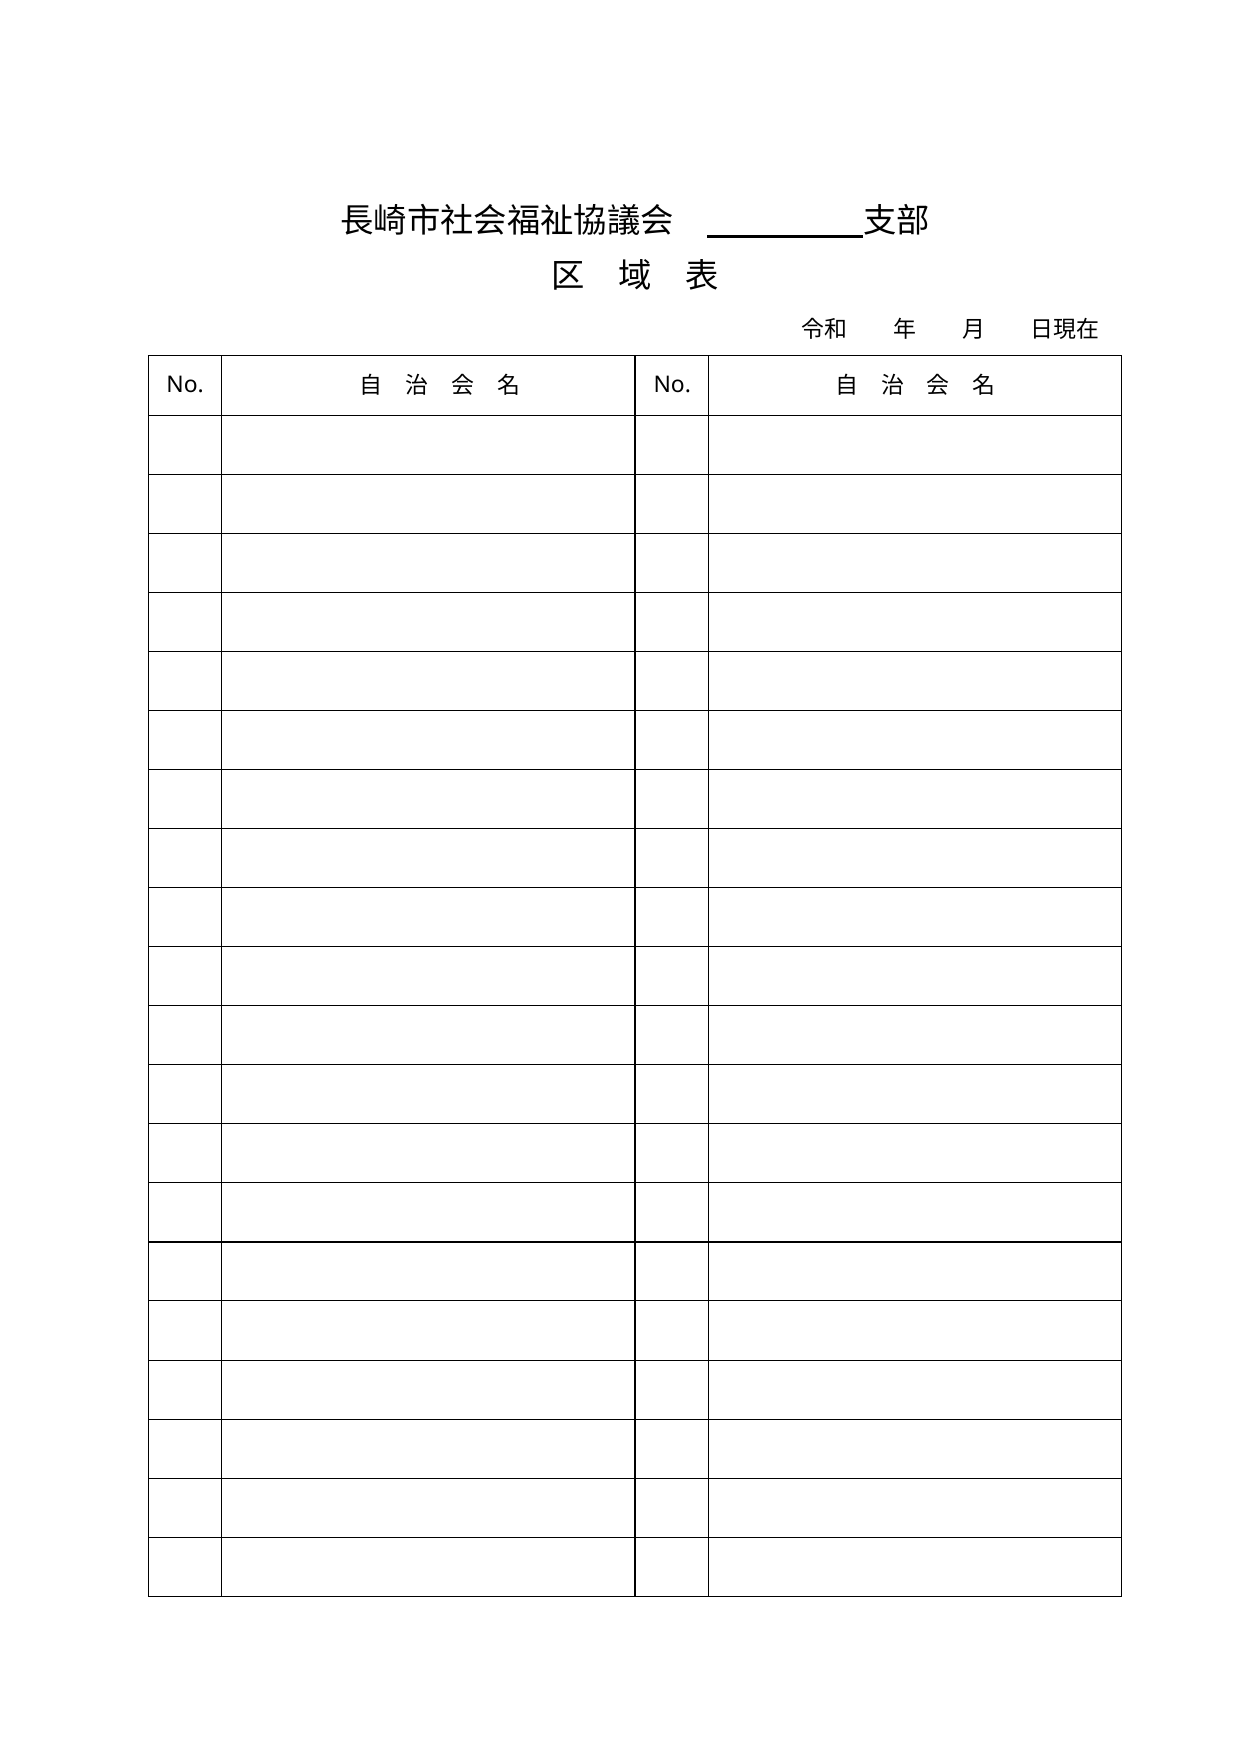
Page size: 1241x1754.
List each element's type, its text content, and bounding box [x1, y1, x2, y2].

table_cell [222, 416, 634, 473]
table_cell [709, 711, 1121, 769]
table_cell [149, 534, 221, 592]
table_cell [149, 1183, 221, 1241]
table_cell [149, 1420, 221, 1478]
table_cell [636, 1420, 708, 1478]
table_cell [636, 770, 708, 828]
table_cell [149, 947, 221, 1005]
table_cell [636, 416, 708, 473]
table_cell [709, 829, 1121, 887]
table_cell [222, 947, 634, 1005]
table_cell [709, 416, 1121, 473]
table_cell [222, 1124, 634, 1182]
table_cell [149, 1361, 221, 1418]
table_cell [636, 829, 708, 887]
table_cell [636, 593, 708, 651]
table_cell [222, 1538, 634, 1596]
table_cell [636, 534, 708, 592]
table_cell [149, 1479, 221, 1537]
table_cell [636, 1124, 708, 1182]
table_cell [222, 1243, 634, 1300]
table_cell [222, 1183, 634, 1241]
table_cell [222, 711, 634, 769]
table_cell [636, 1006, 708, 1064]
table_cell [636, 475, 708, 533]
table_cell [709, 1124, 1121, 1182]
table_cell [222, 1479, 634, 1537]
table_cell [709, 652, 1121, 710]
table_cell [636, 1065, 708, 1123]
table_cell [149, 1243, 221, 1300]
table_cell [222, 652, 634, 710]
table_cell [222, 1006, 634, 1064]
table_cell [709, 1243, 1121, 1300]
table_cell [149, 652, 221, 710]
table_cell [149, 888, 221, 946]
table_cell [149, 1301, 221, 1359]
table_cell [149, 770, 221, 828]
table_cell [636, 888, 708, 946]
table_cell [709, 1420, 1121, 1478]
table_cell [149, 711, 221, 769]
table_cell [222, 1301, 634, 1359]
table_cell [149, 1006, 221, 1064]
table_header No. [149, 356, 221, 414]
text 長崎市社会福祉協議会 支部 [148, 191, 1122, 246]
table_cell [222, 770, 634, 828]
table_cell [149, 475, 221, 533]
table_cell [636, 1538, 708, 1596]
table_cell [149, 1065, 221, 1123]
table_cell [222, 593, 634, 651]
table_cell [709, 475, 1121, 533]
table_cell [222, 1420, 634, 1478]
table_cell [636, 1301, 708, 1359]
table_cell [636, 711, 708, 769]
table_header 自 治 会 名 [709, 356, 1121, 414]
table_cell [709, 593, 1121, 651]
table_cell [222, 1361, 634, 1418]
table_cell [709, 888, 1121, 946]
table_cell [709, 770, 1121, 828]
table_cell [149, 1124, 221, 1182]
table_cell [709, 947, 1121, 1005]
table_cell [709, 1301, 1121, 1359]
table_cell [222, 829, 634, 887]
table_cell [709, 1538, 1121, 1596]
table_cell [709, 1065, 1121, 1123]
table_cell [636, 1479, 708, 1537]
table_cell [709, 534, 1121, 592]
table_header 自 治 会 名 [222, 356, 634, 414]
table_cell [149, 416, 221, 473]
table_cell [222, 475, 634, 533]
table_cell [222, 888, 634, 946]
table_cell [709, 1006, 1121, 1064]
table_header No. [636, 356, 708, 414]
table_cell [636, 1361, 708, 1418]
table_cell [636, 1183, 708, 1241]
table_cell [636, 947, 708, 1005]
table_cell [636, 1243, 708, 1300]
table_cell [149, 593, 221, 651]
table_cell [636, 652, 708, 710]
table_cell [149, 1538, 221, 1596]
table_cell [222, 1065, 634, 1123]
table_cell [709, 1361, 1121, 1418]
text 区 域 表 [148, 246, 1122, 301]
table_cell [222, 534, 634, 592]
table_cell [709, 1183, 1121, 1241]
text 令和 年 月 日現在 [148, 301, 1099, 355]
table_cell [149, 829, 221, 887]
table_cell [709, 1479, 1121, 1537]
